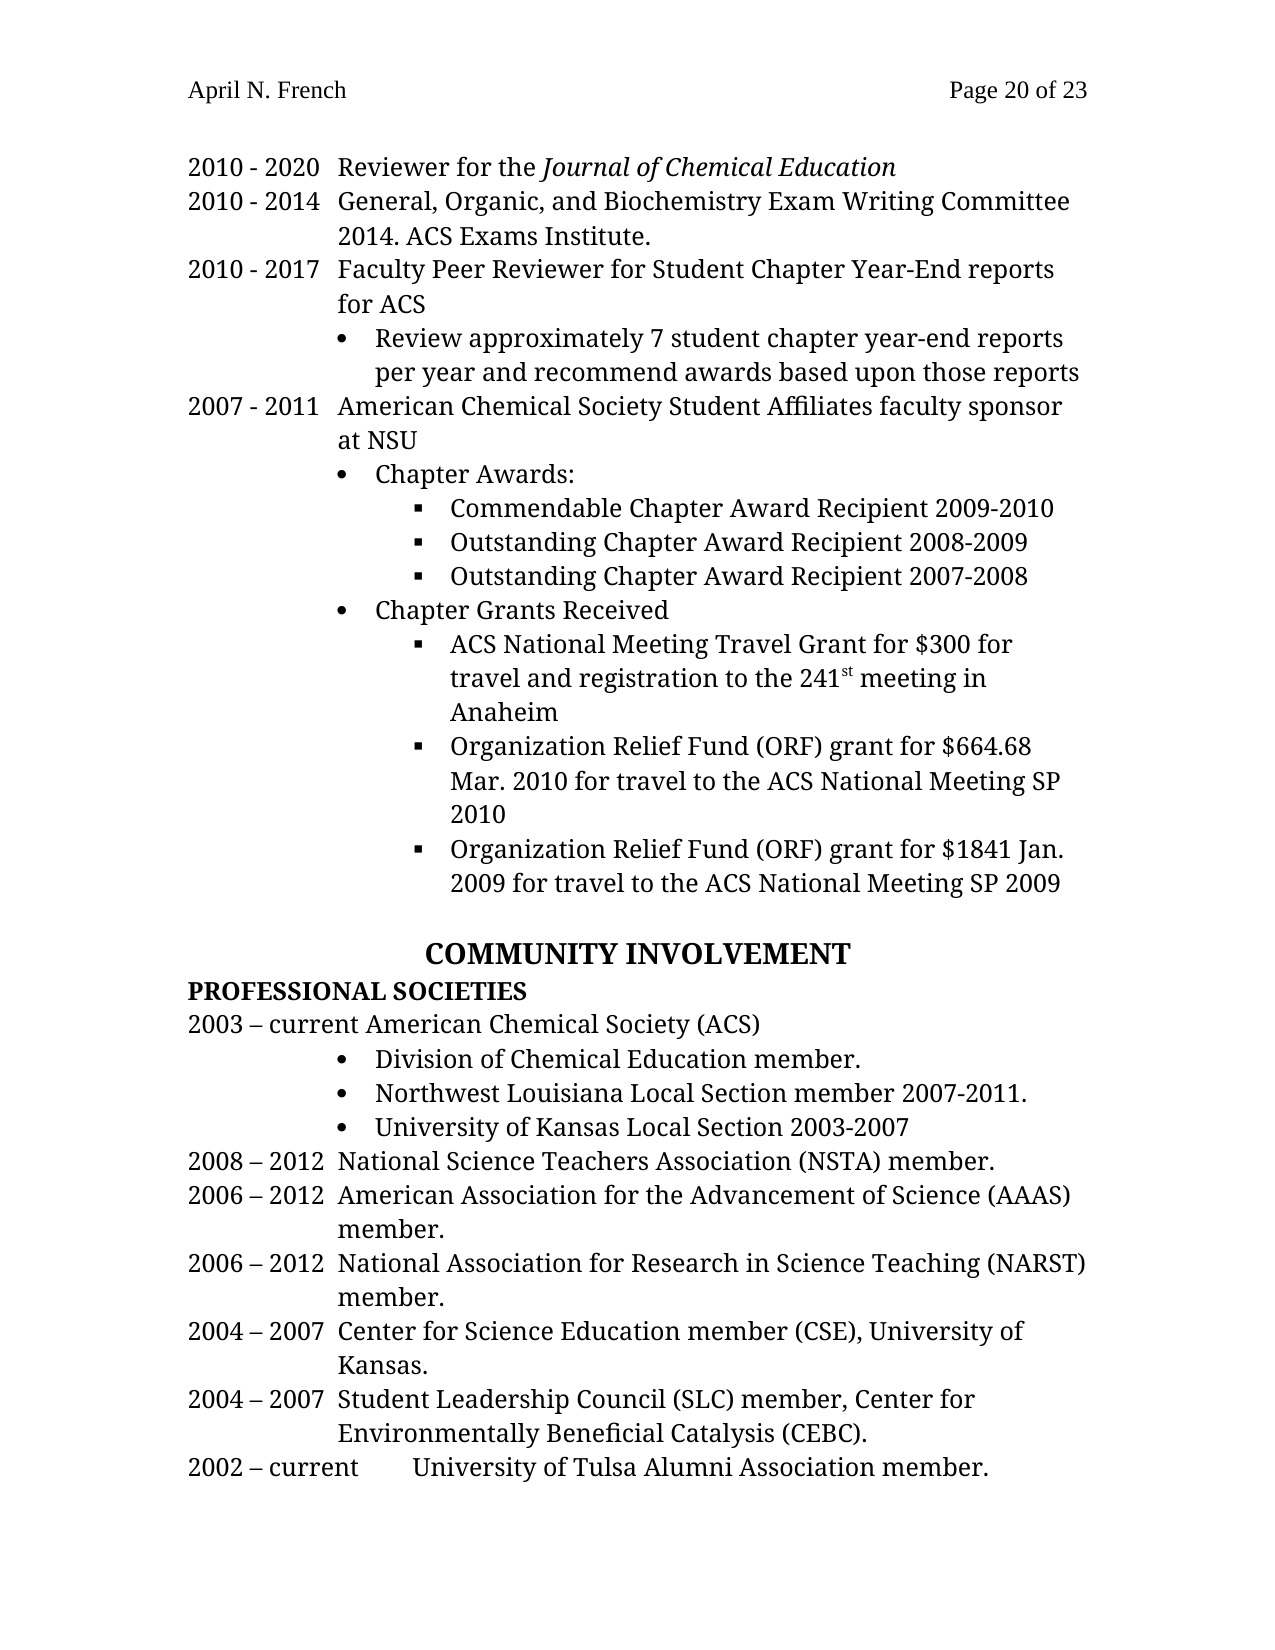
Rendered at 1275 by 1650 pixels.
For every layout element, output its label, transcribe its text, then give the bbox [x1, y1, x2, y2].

list ACS National Meeting Travel Grant for $300 for travel and registration to the 241st meeting in Anaheim [412, 627, 1087, 729]
list Division of Chemical Education member. [337, 1041, 1087, 1075]
list Organization Relief Fund (ORF) grant for $1841 Jan. 2009 for travel to the ACS National Meeting SP 2009 [412, 831, 1087, 899]
text 2008 – 2012 National Science Teachers Association (NSTA) member. [187, 1143, 1087, 1177]
text 2006 – 2012 American Association for the Advancement of Science (AAAS) member. [187, 1177, 1087, 1246]
list Commendable Chapter Award Recipient 2009-2010 [412, 491, 1087, 525]
text 2010 - 2014 General, Organic, and Biochemistry Exam Writing Committee 2014. ACS Exams Institute. [187, 184, 1087, 252]
text COMMUNITY INVOLVEMENT [187, 933, 1087, 973]
list Outstanding Chapter Award Recipient 2007-2008 [412, 559, 1087, 593]
text 2010 - 2020 Reviewer for the Journal of Chemical Education [187, 150, 1087, 184]
text 2010 - 2017 Faculty Peer Reviewer for Student Chapter Year-End reports for ACS [187, 252, 1087, 320]
list Chapter Grants Received [337, 593, 1087, 627]
list Chapter Awards: [337, 457, 1087, 491]
text PROFESSIONAL SOCIETIES [187, 973, 1087, 1007]
list Organization Relief Fund (ORF) grant for $664.68 Mar. 2010 for travel to the ACS National Meeting SP 2010 [412, 729, 1087, 831]
text 2003 – current American Chemical Society (ACS) [187, 1007, 1087, 1041]
text 2004 – 2007 Center for Science Education member (CSE), University of Kansas. [187, 1314, 1087, 1382]
list University of Kansas Local Section 2003-2007 [337, 1109, 1087, 1143]
text 2004 – 2007 Student Leadership Council (SLC) member, Center for Environmentally Beneficial Catalysis (CEBC). [187, 1382, 1087, 1450]
list Review approximately 7 student chapter year-end reports per year and recommend awards based upon those reports [337, 320, 1087, 388]
text 2002 – current University of Tulsa Alumni Association member. [187, 1450, 1087, 1484]
list Outstanding Chapter Award Recipient 2008-2009 [412, 525, 1087, 559]
text 2006 – 2012 National Association for Research in Science Teaching (NARST) member. [187, 1246, 1087, 1314]
text 2007 - 2011 American Chemical Society Student Affiliates faculty sponsor at NSU [187, 388, 1087, 457]
list Northwest Louisiana Local Section member 2007-2011. [337, 1075, 1087, 1109]
